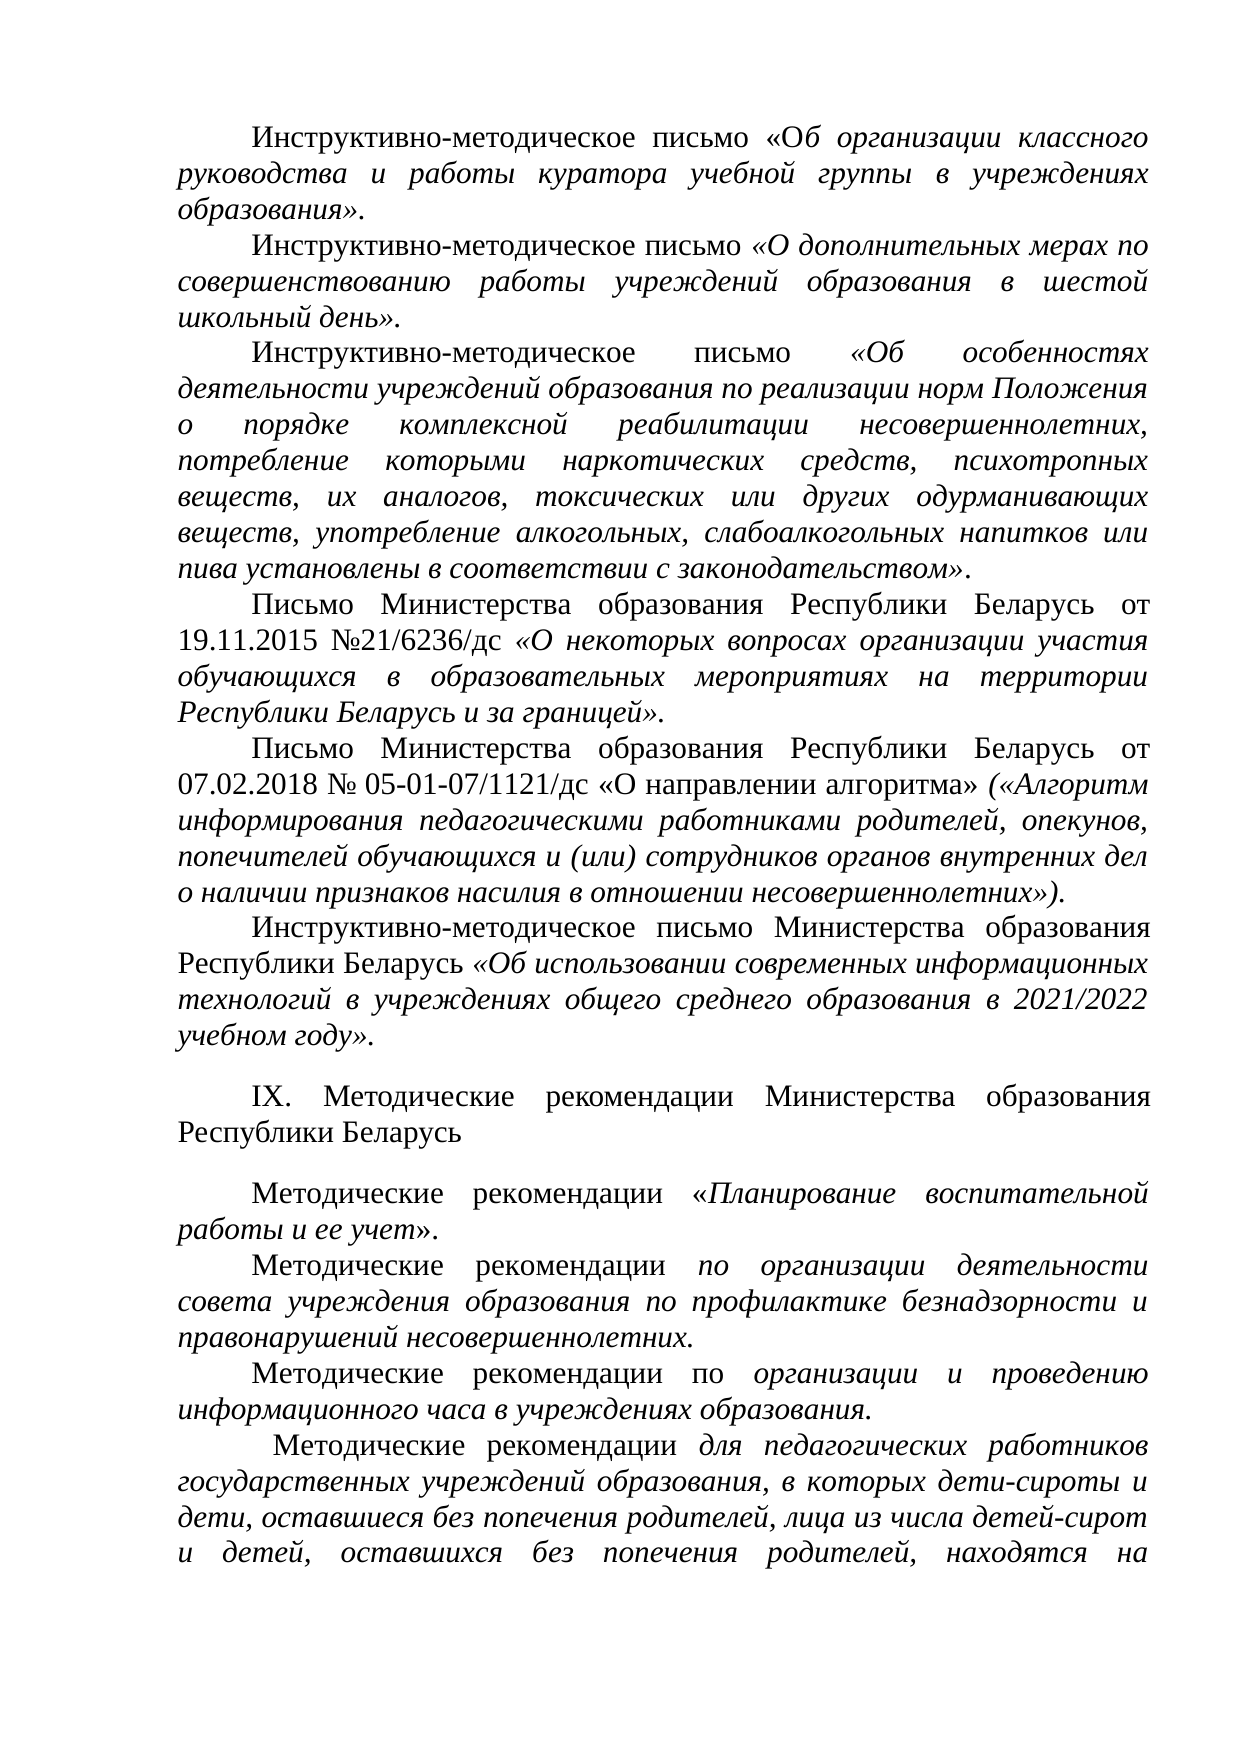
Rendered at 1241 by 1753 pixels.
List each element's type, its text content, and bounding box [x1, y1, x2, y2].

text Письмо Министерства образования Республики Беларусь от 07.02.2018 № 05-01-07/1121/дс «О направлении алгоритма» («Алгоритм информирования педагогическими работниками родителей, опекунов, попечителей обучающихся и (или) сотрудников органов внутренних дел о наличии признаков насилия в отношении несовершеннолетних»). [177, 729, 1152, 909]
text IX. Методические рекомендации Министерства образования Республики Беларусь [177, 1077, 1152, 1149]
text Инструктивно-методическое письмо «Об особенностях деятельности учреждений образования по реализации норм Положения о порядке комплексной реабилитации несовершеннолетних, потребление которыми наркотических средств, психотропных веществ, их аналогов, токсических или других одурманивающих веществ, употребление алкогольных, слабоалкогольных напитков или пива установлены в соответствии с законодательством». [177, 334, 1152, 585]
text Методические рекомендации по организации и проведению информационного часа в учреждениях образования. [177, 1354, 1152, 1426]
text Методические рекомендации по организации деятельности совета учреждения образования по профилактике безнадзорности и правонарушений несовершеннолетних. [177, 1246, 1152, 1354]
text Инструктивно-методическое письмо «О дополнительных мерах по совершенствованию работы учреждений образования в шестой школьный день». [177, 226, 1152, 334]
text Письмо Министерства образования Республики Беларусь от 19.11.2015 №21/6236/дс «О некоторых вопросах организации участия обучающихся в образовательных мероприятиях на территории Республики Беларусь и за границей». [177, 585, 1152, 729]
text Инструктивно-методическое письмо Министерства образования Республики Беларусь «Об использовании современных информационных технологий в учреждениях общего среднего образования в 2021/2022 учебном году». [177, 909, 1152, 1052]
text Инструктивно-методическое письмо «Об организации классного руководства и работы куратора учебной группы в учреждениях образования». [177, 118, 1152, 226]
text Методические рекомендации «Планирование воспитательной работы и ее учет». [177, 1174, 1152, 1246]
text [177, 1426, 1152, 1570]
